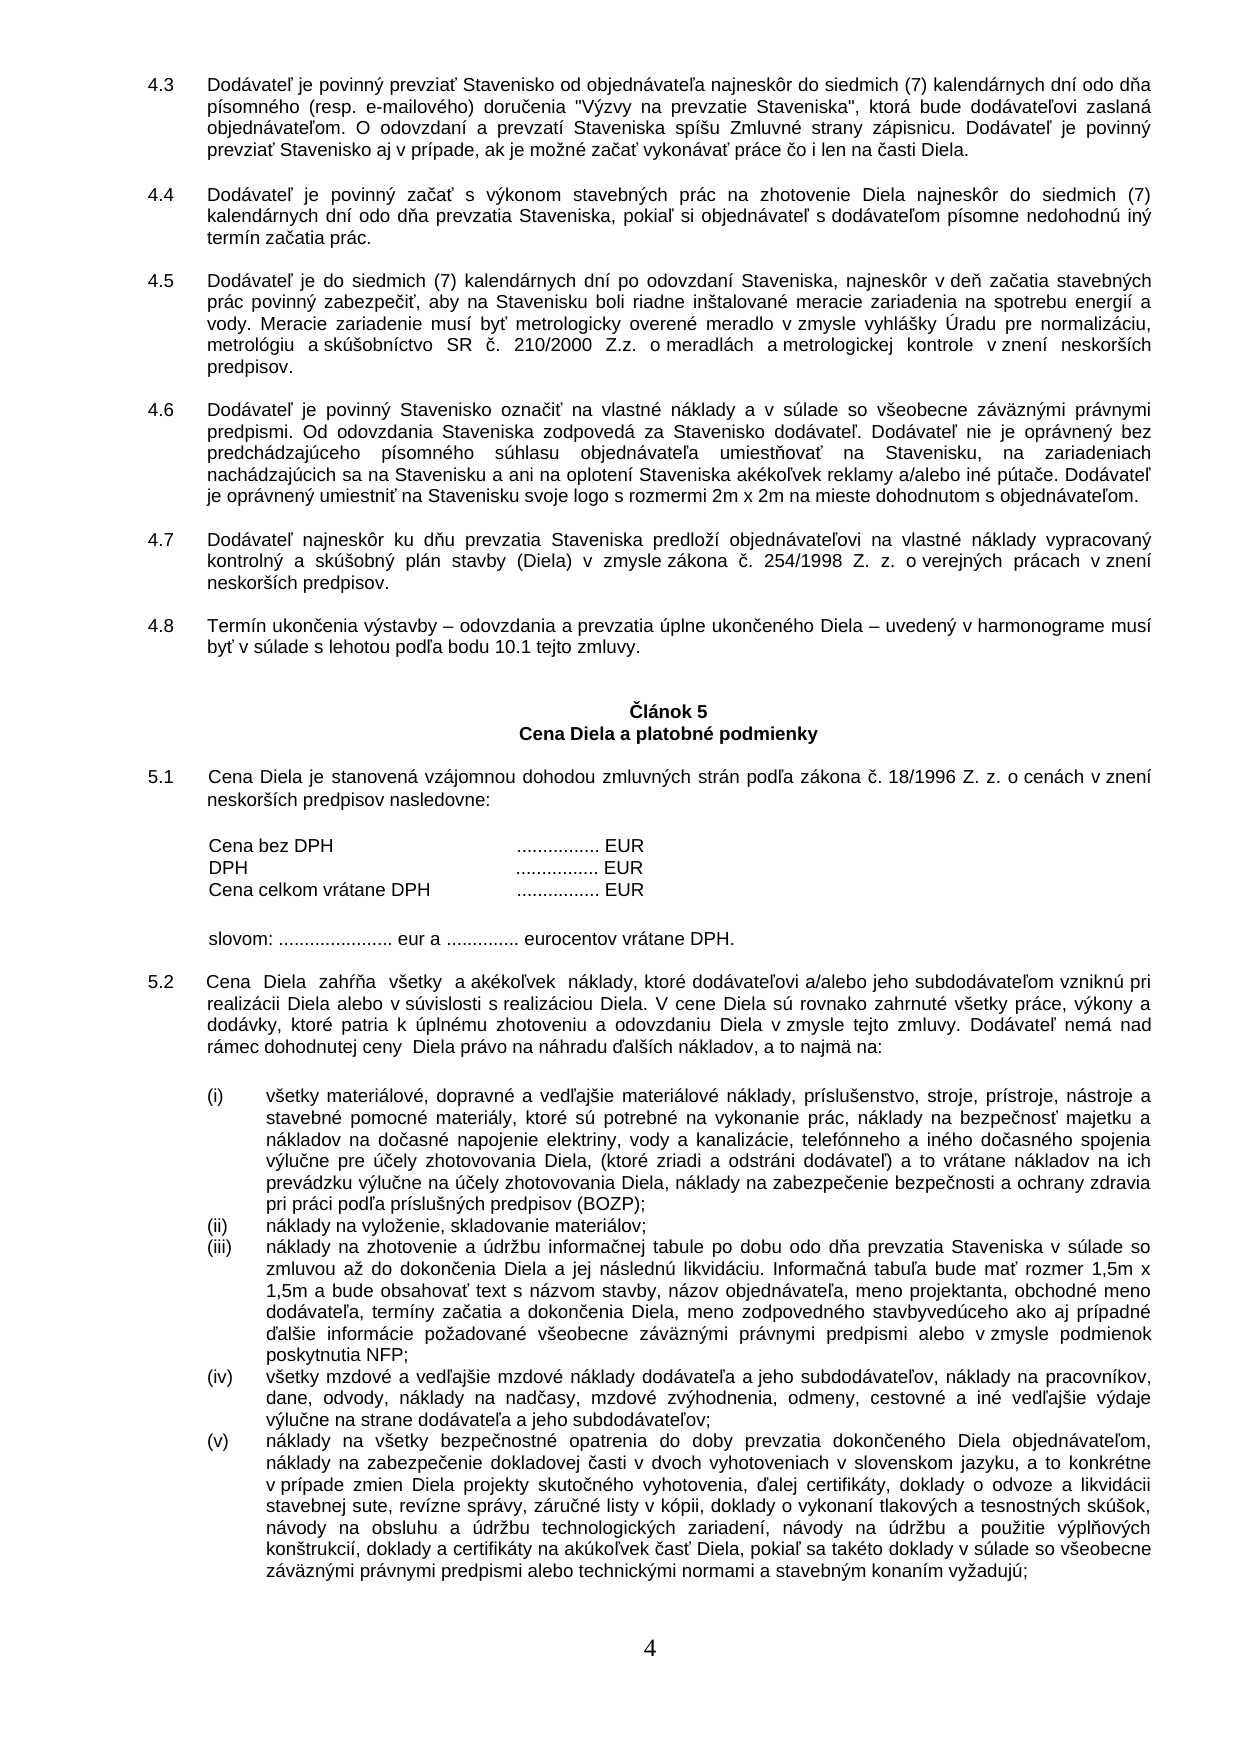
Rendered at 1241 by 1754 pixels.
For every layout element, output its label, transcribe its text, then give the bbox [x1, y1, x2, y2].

list všetky mzdové a vedľajšie mzdové náklady dodávateľa a jeho subdodávateľov, náklady na pracovníkov, dane, odvody, náklady na nadčasy, mzdové zvýhodnenia, odmeny, cestovné a iné vedľajšie výdaje výlučne na strane dodávateľa a jeho subdodávateľov; [207, 1366, 1152, 1430]
text Cena celkom vrátane DPH ................ EUR [177, 878, 1152, 900]
list Dodávateľ je povinný Stavenisko označiť na vlastné náklady a v súlade so všeobecne záväznými právnymi predpismi. Od odovzdania Staveniska zodpovedá za Stavenisko dodávateľ. Dodávateľ nie je oprávnený bez predchádzajúceho písomného súhlasu objednávateľa umiestňovať na Stavenisku, na zariadeniach nachádzajúcich sa na Stavenisku a ani na oplotení Staveniska akékoľvek reklamy a/alebo iné pútače. Dodávateľ je oprávnený umiestniť na Stavenisku svoje logo s rozmermi 2m x 2m na mieste dohodnutom s objednávateľom. [148, 399, 1152, 507]
text Článok 5 [185, 701, 1152, 722]
list Dodávateľ je povinný prevziať Stavenisko od objednávateľa najneskôr do siedmich (7) kalendárnych dní odo dňa písomného (resp. e-mailového) doručenia "Výzvy na prevzatie Staveniska", ktorá bude dodávateľovi zaslaná objednávateľom. O odovzdaní a prevzatí Staveniska spíšu Zmluvné strany zápisnicu. Dodávateľ je povinný prevziať Stavenisko aj v prípade, ak je možné začať vykonávať práce čo i len na časti Diela. [148, 74, 1152, 160]
text DPH ................ EUR [177, 857, 1152, 878]
list všetky materiálové, dopravné a vedľajšie materiálové náklady, príslušenstvo, stroje, prístroje, nástroje a stavebné pomocné materiály, ktoré sú potrebné na vykonanie prác, náklady na bezpečnosť majetku a nákladov na dočasné napojenie elektriny, vody a kanalizácie, telefónneho a iného dočasného spojenia výlučne pre účely zhotovovania Diela, (ktoré zriadi a odstráni dodávateľ) a to vrátane nákladov na ich prevádzku výlučne na účely zhotovovania Diela, náklady na zabezpečenie bezpečnosti a ochrany zdravia pri práci podľa príslušných predpisov (BOZP); [207, 1085, 1152, 1215]
list Dodávateľ najneskôr ku dňu prevzatia Staveniska predloží objednávateľovi na vlastné náklady vypracovaný kontrolný a skúšobný plán stavby (Diela) v zmysle zákona č. 254/1998 Z. z. o verejných prácach v znení neskorších predpisov. [148, 528, 1152, 593]
list Dodávateľ je do siedmich (7) kalendárnych dní po odovzdaní Staveniska, najneskôr v deň začatia stavebných prác povinný zabezpečiť, aby na Stavenisku boli riadne inštalované meracie zariadenia na spotrebu energií a vody. Meracie zariadenie musí byť metrologicky overené meradlo v zmysle vyhlášky Úradu pre normalizáciu, metrológiu a skúšobníctvo SR č. 210/2000 Z.z. o meradlách a metrologickej kontrole v znení neskorších predpisov. [148, 269, 1152, 377]
text 5.1 Cena Diela je stanovená vzájomnou dohodou zmluvných strán podľa zákona č. 18/1996 Z. z. o cenách v znení neskorších predpisov nasledovne: [148, 766, 1152, 810]
text 5.2 Cena Diela zahŕňa všetky a akékoľvek náklady, ktoré dodávateľovi a/alebo jeho subdodávateľom vzniknú pri realizácii Diela alebo v súvislosti s realizáciou Diela. V cene Diela sú rovnako zahrnuté všetky práce, výkony a dodávky, ktoré patria k úplnému zhotoveniu a odovzdaniu Diela v zmysle tejto zmluvy. Dodávateľ nemá nad rámec dohodnutej ceny Diela právo na náhradu ďalších nákladov, a to najmä na: [148, 971, 1152, 1057]
list náklady na zhotovenie a údržbu informačnej tabule po dobu odo dňa prevzatia Staveniska v súlade so zmluvou až do dokončenia Diela a jej následnú likvidáciu. Informačná tabuľa bude mať rozmer 1,5m x 1,5m a bude obsahovať text s názvom stavby, názov objednávateľa, meno projektanta, obchodné meno dodávateľa, termíny začatia a dokončenia Diela, meno zodpovedného stavbyvedúceho ako aj prípadné ďalšie informácie požadované všeobecne záväznými právnymi predpismi alebo v zmysle podmienok poskytnutia NFP; [207, 1236, 1152, 1366]
list Termín ukončenia výstavby – odovzdania a prevzatia úplne ukončeného Diela – uvedený v harmonograme musí byť v súlade s lehotou podľa bodu 10.1 tejto zmluvy. [148, 614, 1152, 658]
text Cena bez DPH ................ EUR [177, 835, 1152, 857]
list náklady na vyloženie, skladovanie materiálov; [207, 1215, 1152, 1236]
text slovom: ...................... eur a .............. eurocentov vrátane DPH. [177, 928, 1152, 949]
list Dodávateľ je povinný začať s výkonom stavebných prác na zhotovenie Diela najneskôr do siedmich (7) kalendárnych dní odo dňa prevzatia Staveniska, pokiaľ si objednávateľ s dodávateľom písomne nedohodnú iný termín začatia prác. [148, 183, 1152, 248]
text Cena Diela a platobné podmienky [185, 722, 1152, 744]
list náklady na všetky bezpečnostné opatrenia do doby prevzatia dokončeného Diela objednávateľom, náklady na zabezpečenie dokladovej časti v dvoch vyhotoveniach v slovenskom jazyku, a to konkrétne v prípade zmien Diela projekty skutočného vyhotovenia, ďalej certifikáty, doklady o odvoze a likvidácii stavebnej sute, revízne správy, záručné listy v kópii, doklady o vykonaní tlakových a tesnostných skúšok, návody na obsluhu a údržbu technologických zariadení, návody na údržbu a použitie výplňových konštrukcií, doklady a certifikáty na akúkoľvek časť Diela, pokiaľ sa takéto doklady v súlade so všeobecne záväznými právnymi predpismi alebo technickými normami a stavebným konaním vyžadujú; [207, 1430, 1152, 1581]
